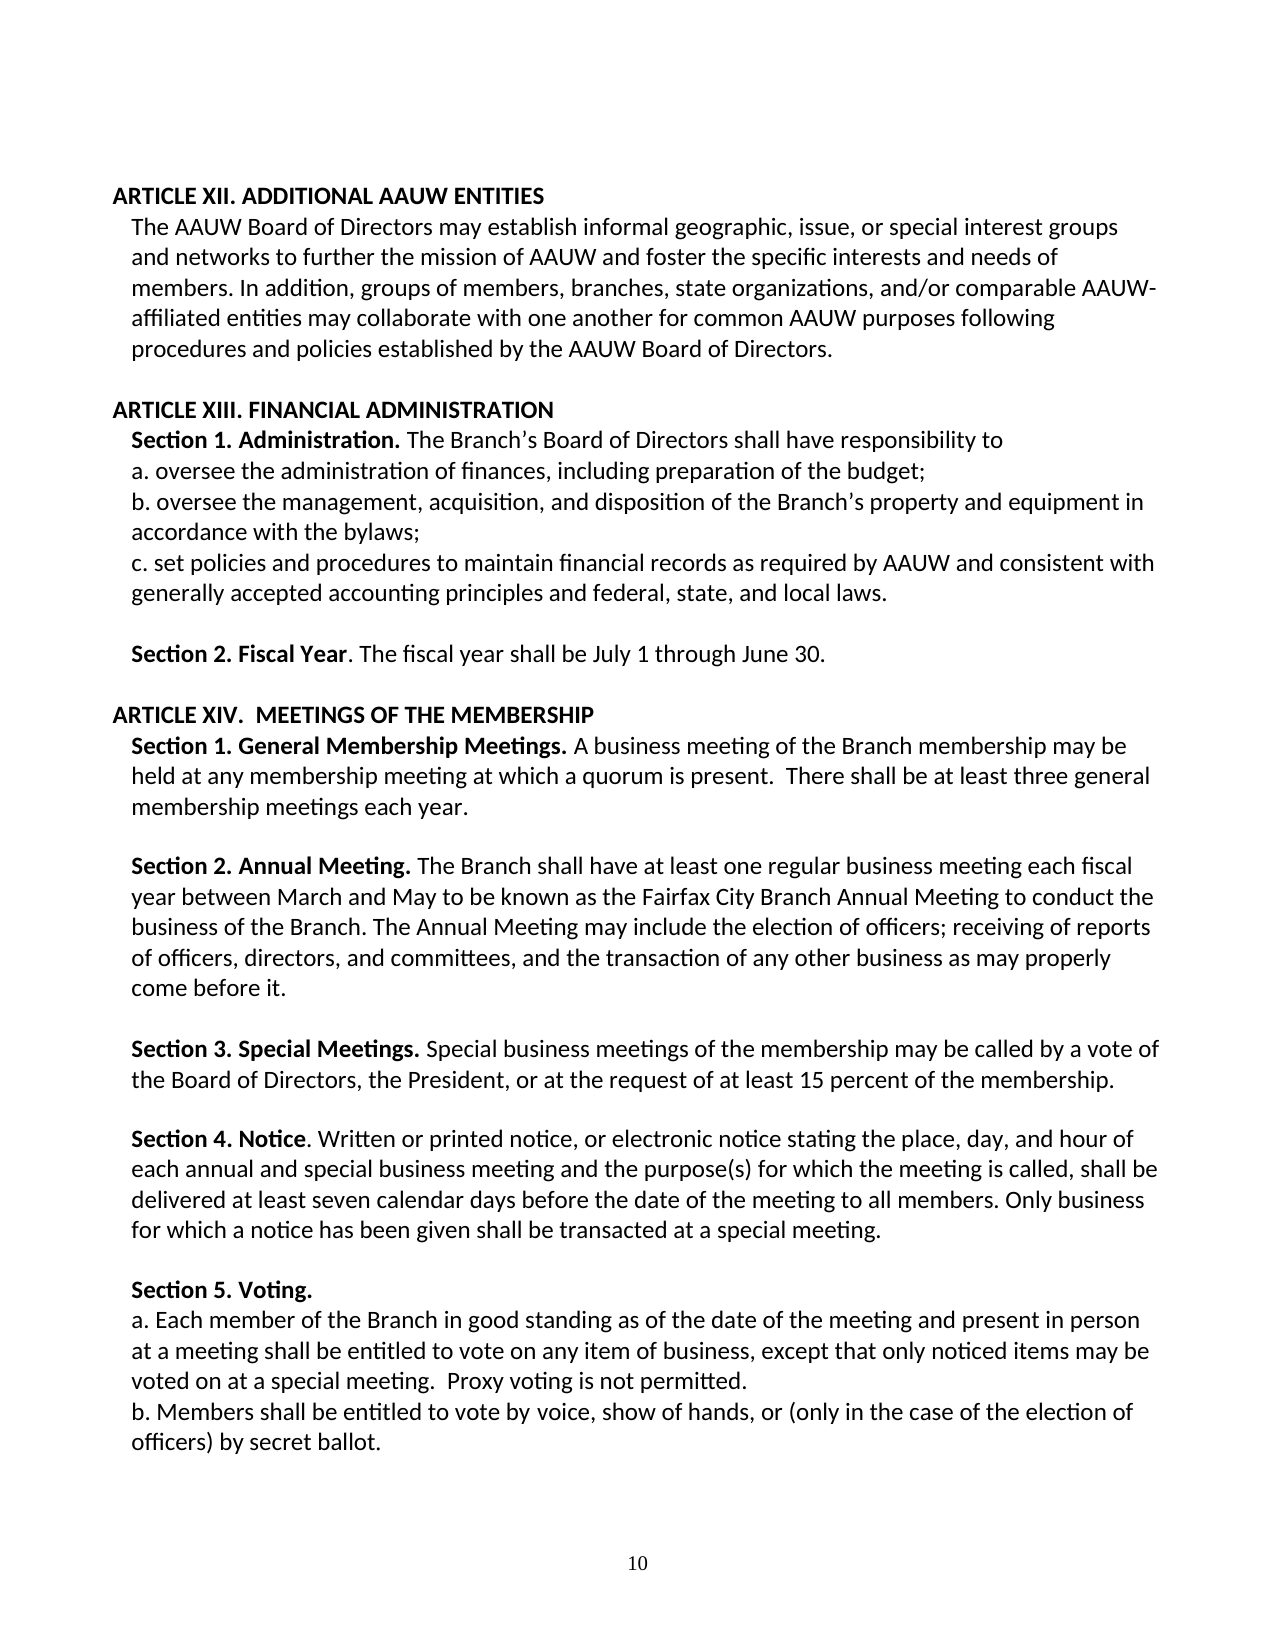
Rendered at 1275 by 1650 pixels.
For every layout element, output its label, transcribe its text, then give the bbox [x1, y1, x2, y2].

text Section 5. Voting. [131, 1274, 1162, 1304]
text b. oversee the management, acquisition, and disposition of the Branch’s property and equipment in accordance with the bylaws; [131, 486, 1162, 547]
text Section 4. Notice. Written or printed notice, or electronic notice stating the place, day, and hour of each annual and special business meeting and the purpose(s) for which the meeting is called, shall be delivered at least seven calendar days before the date of the meeting to all members. Only business for which a notice has been given shall be transacted at a special meeting. [131, 1123, 1162, 1245]
text b. Members shall be entitled to vote by voice, show of hands, or (only in the case of the election of officers) by secret ballot. [131, 1396, 1162, 1457]
text Section 2. Annual Meeting. The Branch shall have at least one regular business meeting each fiscal year between March and May to be known as the Fairfax City Branch Annual Meeting to conduct the business of the Branch. The Annual Meeting may include the election of officers; receiving of reports of officers, directors, and committees, and the transaction of any other business as may properly come before it. [131, 850, 1162, 1003]
text c. set policies and procedures to maintain financial records as required by AAUW and consistent with generally accepted accounting principles and federal, state, and local laws. [131, 547, 1162, 608]
text ARTICLE XII. ADDITIONAL AAUW ENTITIES [112, 181, 1162, 211]
text Section 2. Fiscal Year. The fiscal year shall be July 1 through June 30. [131, 638, 1162, 669]
text Section 1. General Membership Meetings. A business meeting of the Branch membership may be held at any membership meeting at which a quorum is present. There shall be at least three general membership meetings each year. [131, 730, 1162, 821]
text Section 1. Administration. The Branch’s Board of Directors shall have responsibility to [131, 425, 1162, 455]
text a. Each member of the Branch in good standing as of the date of the meeting and present in person at a meeting shall be entitled to vote on any item of business, except that only noticed items may be voted on at a special meeting. Proxy voting is not permitted. [131, 1304, 1162, 1396]
text The AAUW Board of Directors may establish informal geographic, issue, or special interest groups and networks to further the mission of AAUW and foster the specific interests and needs of members. In addition, groups of members, branches, state organizations, and/or comparable AAUW-affiliated entities may collaborate with one another for common AAUW purposes following procedures and policies established by the AAUW Board of Directors. [131, 211, 1162, 364]
text Section 3. Special Meetings. Special business meetings of the membership may be called by a vote of the Board of Directors, the President, or at the request of at least 15 percent of the membership. [131, 1033, 1162, 1094]
text ARTICLE XIV. MEETINGS OF THE MEMBERSHIP [112, 699, 1162, 730]
text ARTICLE XIII. FINANCIAL ADMINISTRATION [112, 394, 1162, 425]
text a. oversee the administration of finances, including preparation of the budget; [131, 455, 1162, 486]
